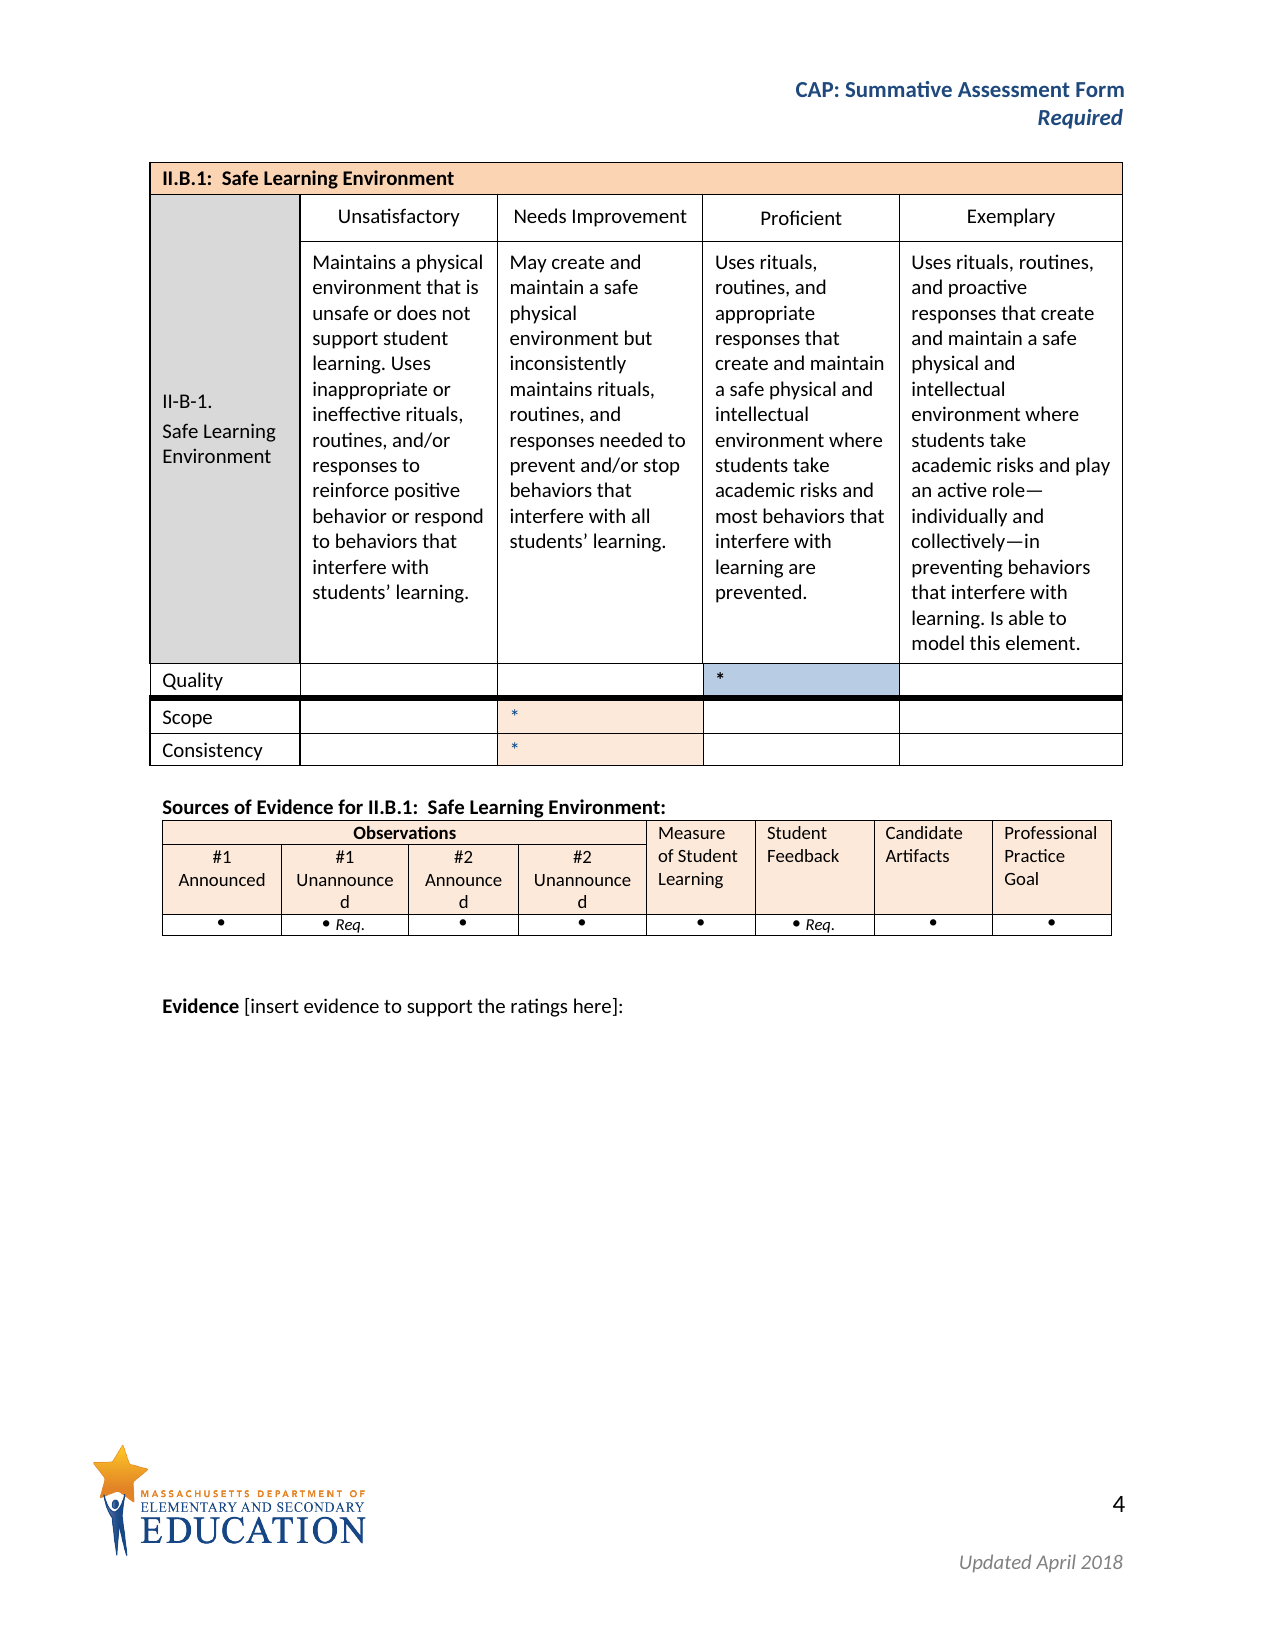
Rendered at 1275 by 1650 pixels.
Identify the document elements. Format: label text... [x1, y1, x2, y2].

table_cell [900, 701, 1122, 733]
table_cell [301, 664, 497, 695]
table_cell Consistency [151, 734, 299, 765]
table_header II.B.1: Safe Learning Environment [151, 163, 1122, 194]
table_cell Unsatisfactory [301, 195, 497, 241]
table_cell [900, 664, 1122, 695]
table_cell Sources of Evidence for II.B.1: Safe Learning Environment: [150, 766, 1123, 939]
table_cell [498, 664, 703, 695]
table_cell [704, 701, 899, 733]
table_cell [704, 734, 899, 765]
table_cell Evidence [insert evidence to support the ratings here]: [150, 939, 1125, 1091]
table_cell * [498, 701, 703, 733]
table_cell * [704, 664, 899, 695]
table_cell May create and maintain a safe physical environment but inconsistently maintains rituals, routines, and responses needed to prevent and/or stop behaviors that interfere with all students’ learning. [498, 242, 702, 663]
table_cell Proficient [703, 195, 899, 241]
table_cell II-B-1. Safe Learning Environment [151, 195, 299, 663]
table_cell Exemplary [900, 195, 1122, 241]
table_cell [301, 701, 497, 733]
table_cell Uses rituals, routines, and proactive responses that create and maintain a safe physical and intellectual environment where students take academic risks and play an active role—individually and collectively—in preventing behaviors that interfere with learning. Is able to model this element. [900, 242, 1122, 663]
table_cell Scope [151, 701, 299, 733]
picture [93, 1445, 366, 1556]
table_cell [900, 734, 1122, 765]
table_cell * [498, 734, 703, 765]
table_cell [301, 734, 497, 765]
table_cell Needs Improvement [498, 195, 702, 241]
table_cell Quality [151, 664, 300, 695]
table_cell Maintains a physical environment that is unsafe or does not support student learning. Uses inappropriate or ineffective rituals, routines, and/or responses to reinforce positive behavior or respond to behaviors that interfere with students’ learning. [301, 242, 497, 663]
table_cell Uses rituals, routines, and appropriate responses that create and maintain a safe physical and intellectual environment where students take academic risks and most behaviors that interfere with learning are prevented. [703, 242, 899, 663]
